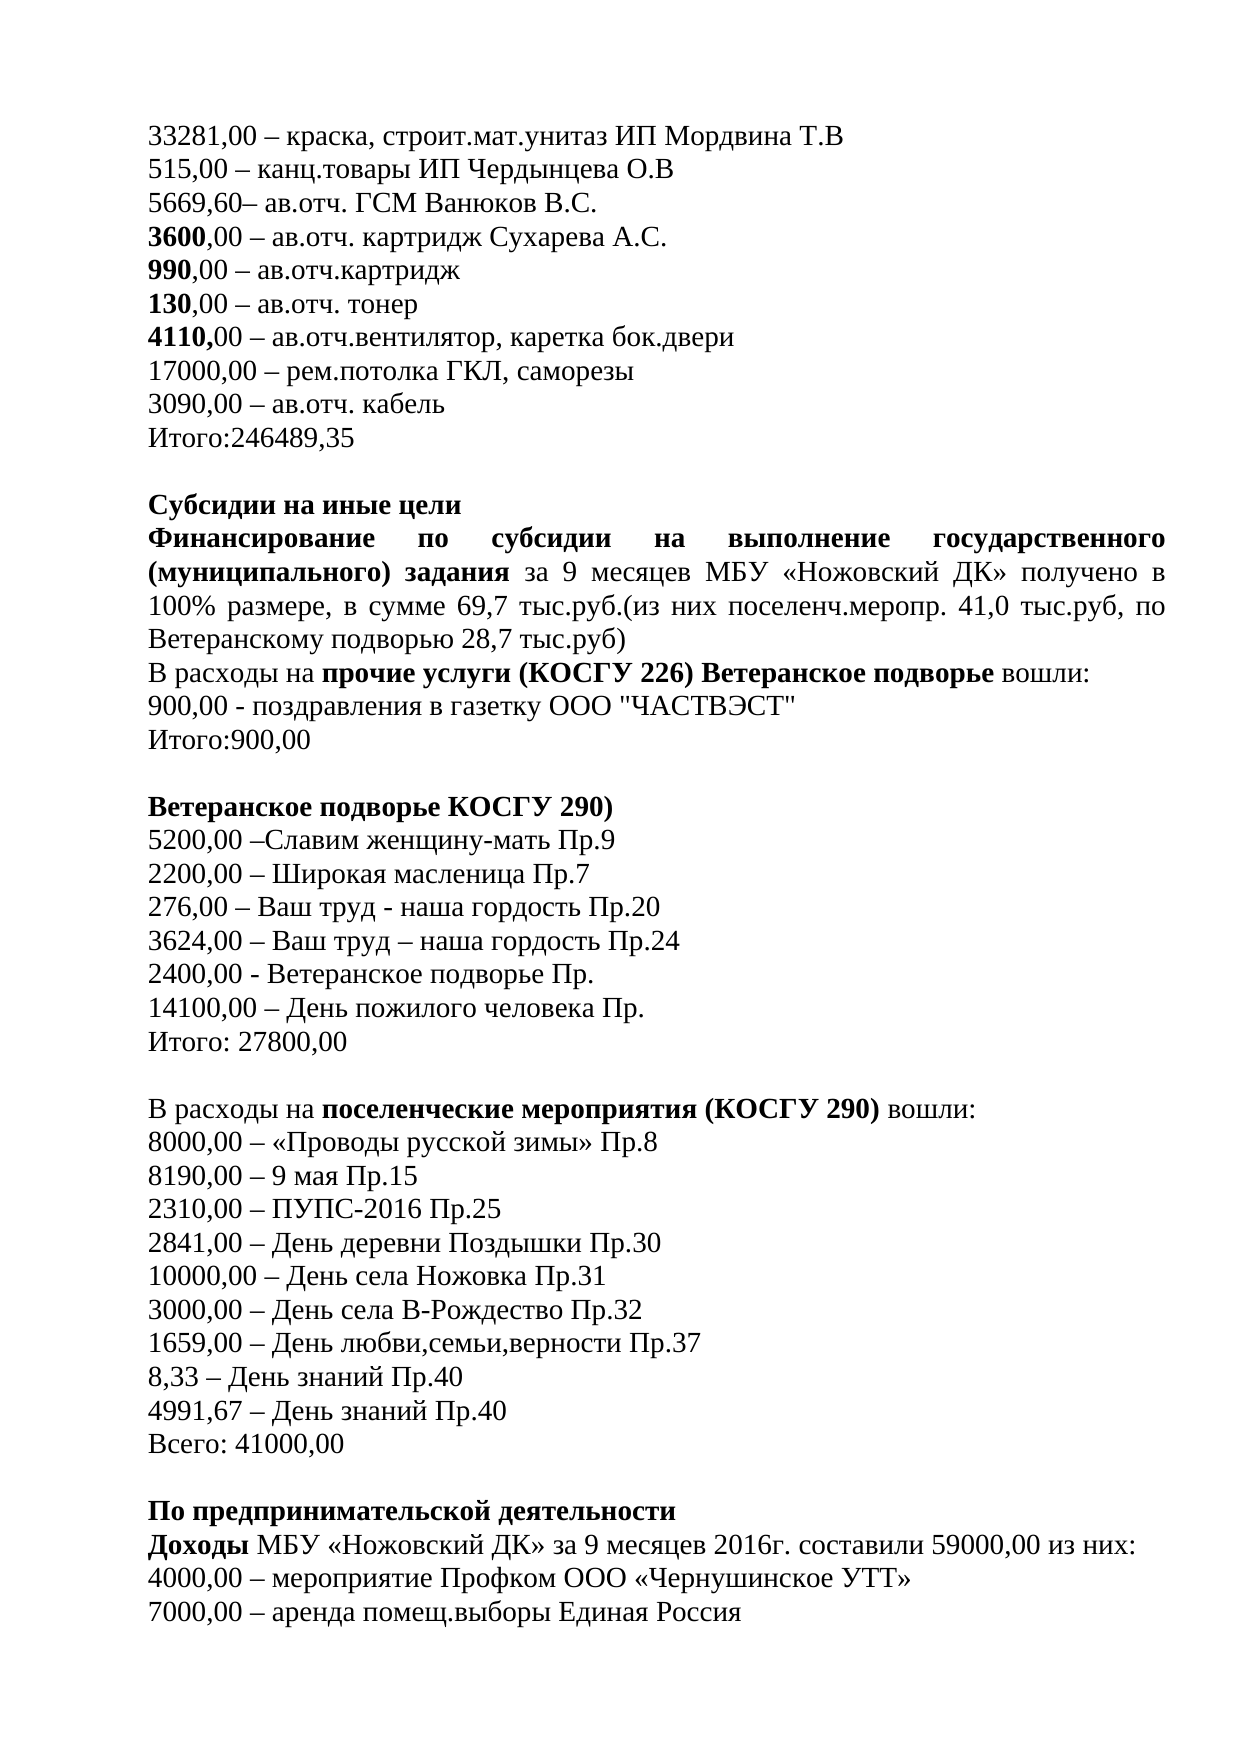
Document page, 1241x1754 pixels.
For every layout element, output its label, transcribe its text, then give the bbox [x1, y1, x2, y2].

text 5669,60– ав.отч. ГСМ Ванюков В.С. [148, 185, 1167, 219]
text Финансирование по субсидии на выполнение государственного (муниципального) задания за 9 месяцев МБУ «Ножовский ДК» получено в 100% размере, в сумме 69,7 тыс.руб.(из них поселенч.меропр. 41,0 тыс.руб, по Ветеранскому подворью 28,7 тыс.руб) [148, 521, 1167, 655]
text 8,33 – День знаний Пр.40 [148, 1359, 1167, 1393]
text 276,00 – Ваш труд - наша гордость Пр.20 [148, 889, 1167, 923]
text 3000,00 – День села В-Рождество Пр.32 [148, 1292, 1167, 1326]
text 990,00 – ав.отч.картридж [148, 252, 1167, 286]
text Итого:900,00 [148, 722, 1167, 755]
text Субсидии на иные цели [148, 487, 1167, 521]
text 1659,00 – День любви,семьи,верности Пр.37 [148, 1326, 1167, 1359]
text 2200,00 – Широкая масленица Пр.7 [148, 856, 1167, 889]
text 2400,00 - Ветеранское подворье Пр. [148, 957, 1167, 990]
text 900,00 - поздравления в газетку ООО "ЧАСТВЭСТ" [148, 688, 1167, 722]
text 14100,00 – День пожилого человека Пр. [148, 990, 1167, 1024]
text 4000,00 – мероприятие Профком ООО «Чернушинское УТТ» [148, 1560, 1167, 1594]
text В расходы на поселенческие мероприятия (КОСГУ 290) вошли: [148, 1091, 1167, 1124]
text Всего: 41000,00 [148, 1426, 1167, 1460]
text 8190,00 – 9 мая Пр.15 [148, 1158, 1167, 1191]
text 3600,00 – ав.отч. картридж Сухарева А.С. [148, 219, 1167, 252]
text Итого: 27800,00 [148, 1024, 1167, 1057]
text 130,00 – ав.отч. тонер [148, 286, 1167, 319]
text 33281,00 – краска, строит.мат.унитаз ИП Мордвина Т.В [148, 118, 1167, 152]
text 10000,00 – День села Ножовка Пр.31 [148, 1258, 1167, 1292]
text 515,00 – канц.товары ИП Чердынцева О.В [148, 152, 1167, 185]
text 3090,00 – ав.отч. кабель [148, 386, 1167, 420]
text 8000,00 – «Проводы русской зимы» Пр.8 [148, 1124, 1167, 1158]
text 5200,00 –Славим женщину-мать Пр.9 [148, 822, 1167, 856]
text 4991,67 – День знаний Пр.40 [148, 1393, 1167, 1426]
text 7000,00 – аренда помещ.выборы Единая Россия [148, 1594, 1167, 1627]
text 3624,00 – Ваш труд – наша гордость Пр.24 [148, 923, 1167, 957]
text 17000,00 – рем.потолка ГКЛ, саморезы [148, 353, 1167, 386]
text Итого:246489,35 [148, 420, 1167, 453]
text В расходы на прочие услуги (КОСГУ 226) Ветеранское подворье вошли: [148, 655, 1167, 688]
text 4110,00 – ав.отч.вентилятор, каретка бок.двери [148, 319, 1167, 353]
text 2310,00 – ПУПС-2016 Пр.25 [148, 1191, 1167, 1225]
text По предпринимательской деятельности [148, 1493, 1167, 1527]
text 2841,00 – День деревни Поздышки Пр.30 [148, 1225, 1167, 1258]
text Доходы МБУ «Ножовский ДК» за 9 месяцев 2016г. составили 59000,00 из них: [148, 1527, 1167, 1560]
text Ветеранское подворье КОСГУ 290) [148, 789, 1167, 822]
